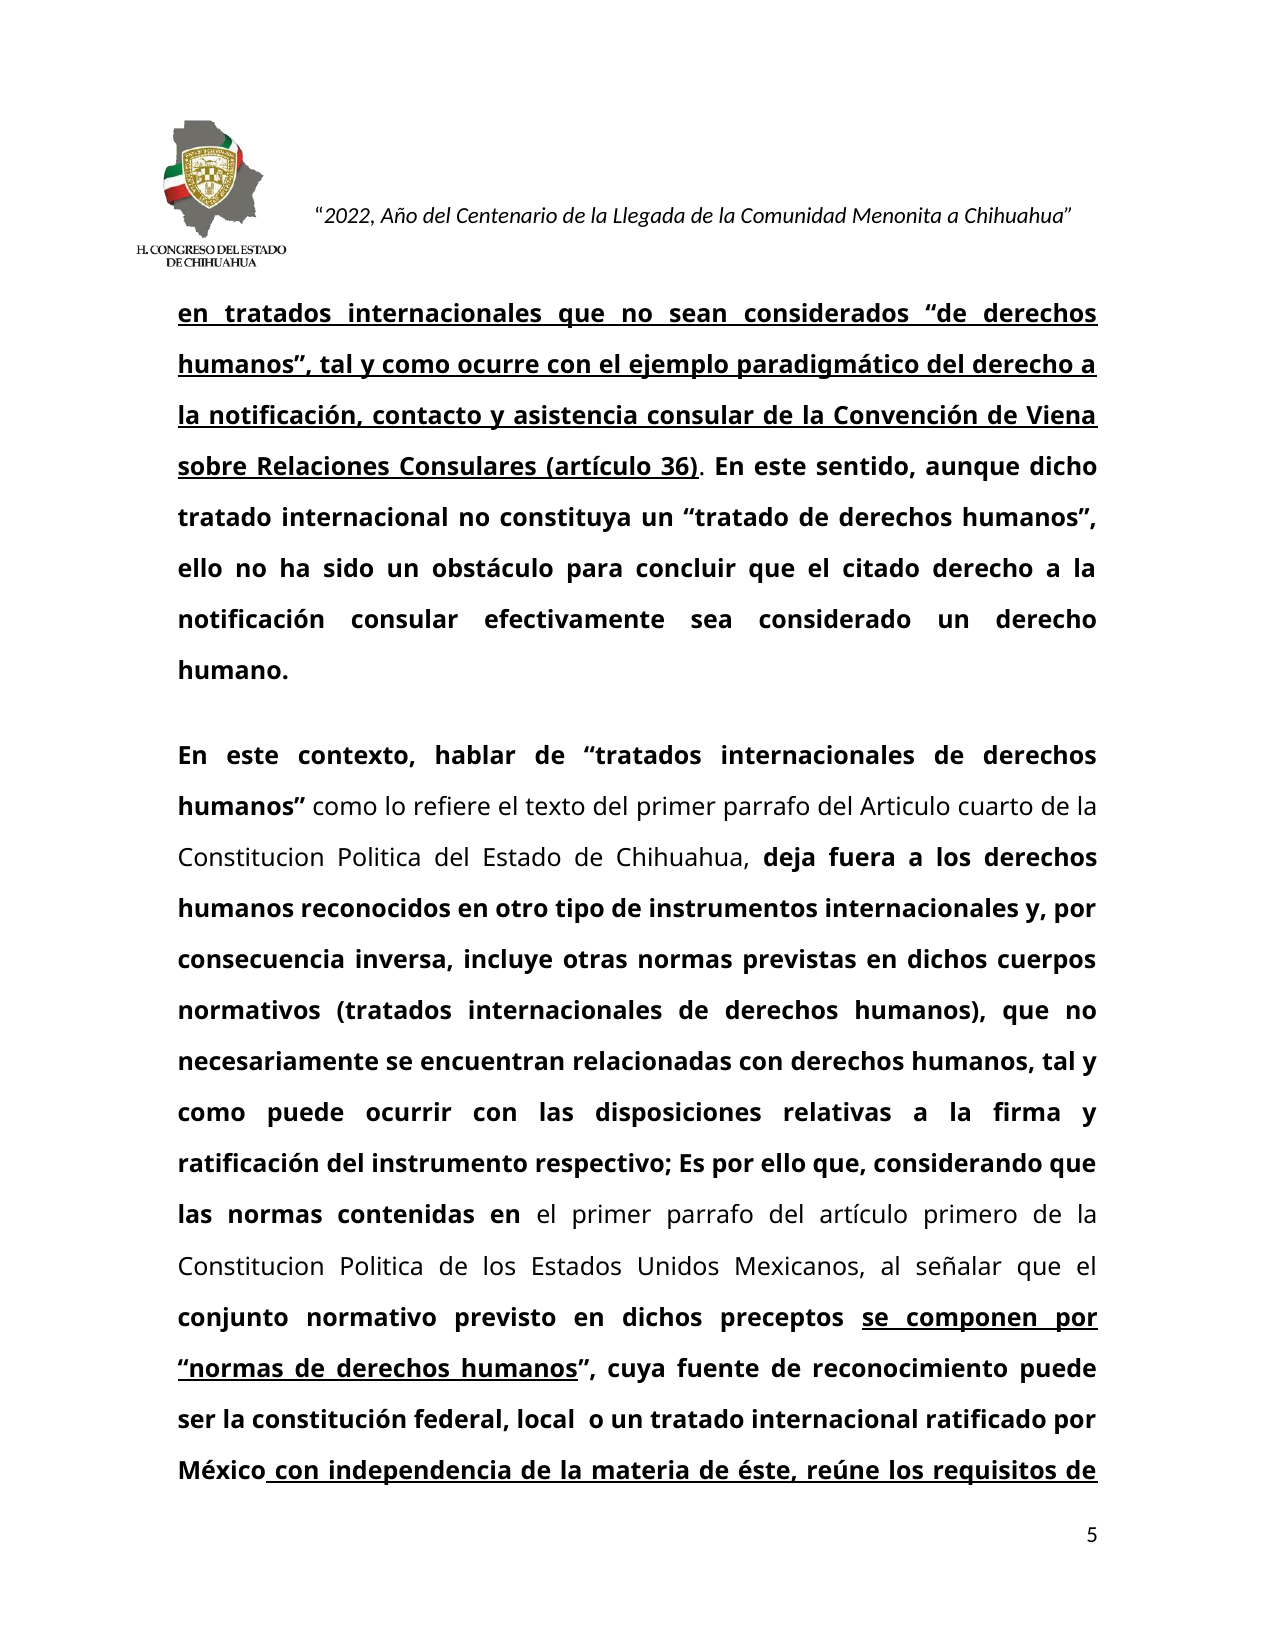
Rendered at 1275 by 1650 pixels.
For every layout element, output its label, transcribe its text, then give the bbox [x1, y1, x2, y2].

picture [126, 110, 296, 279]
